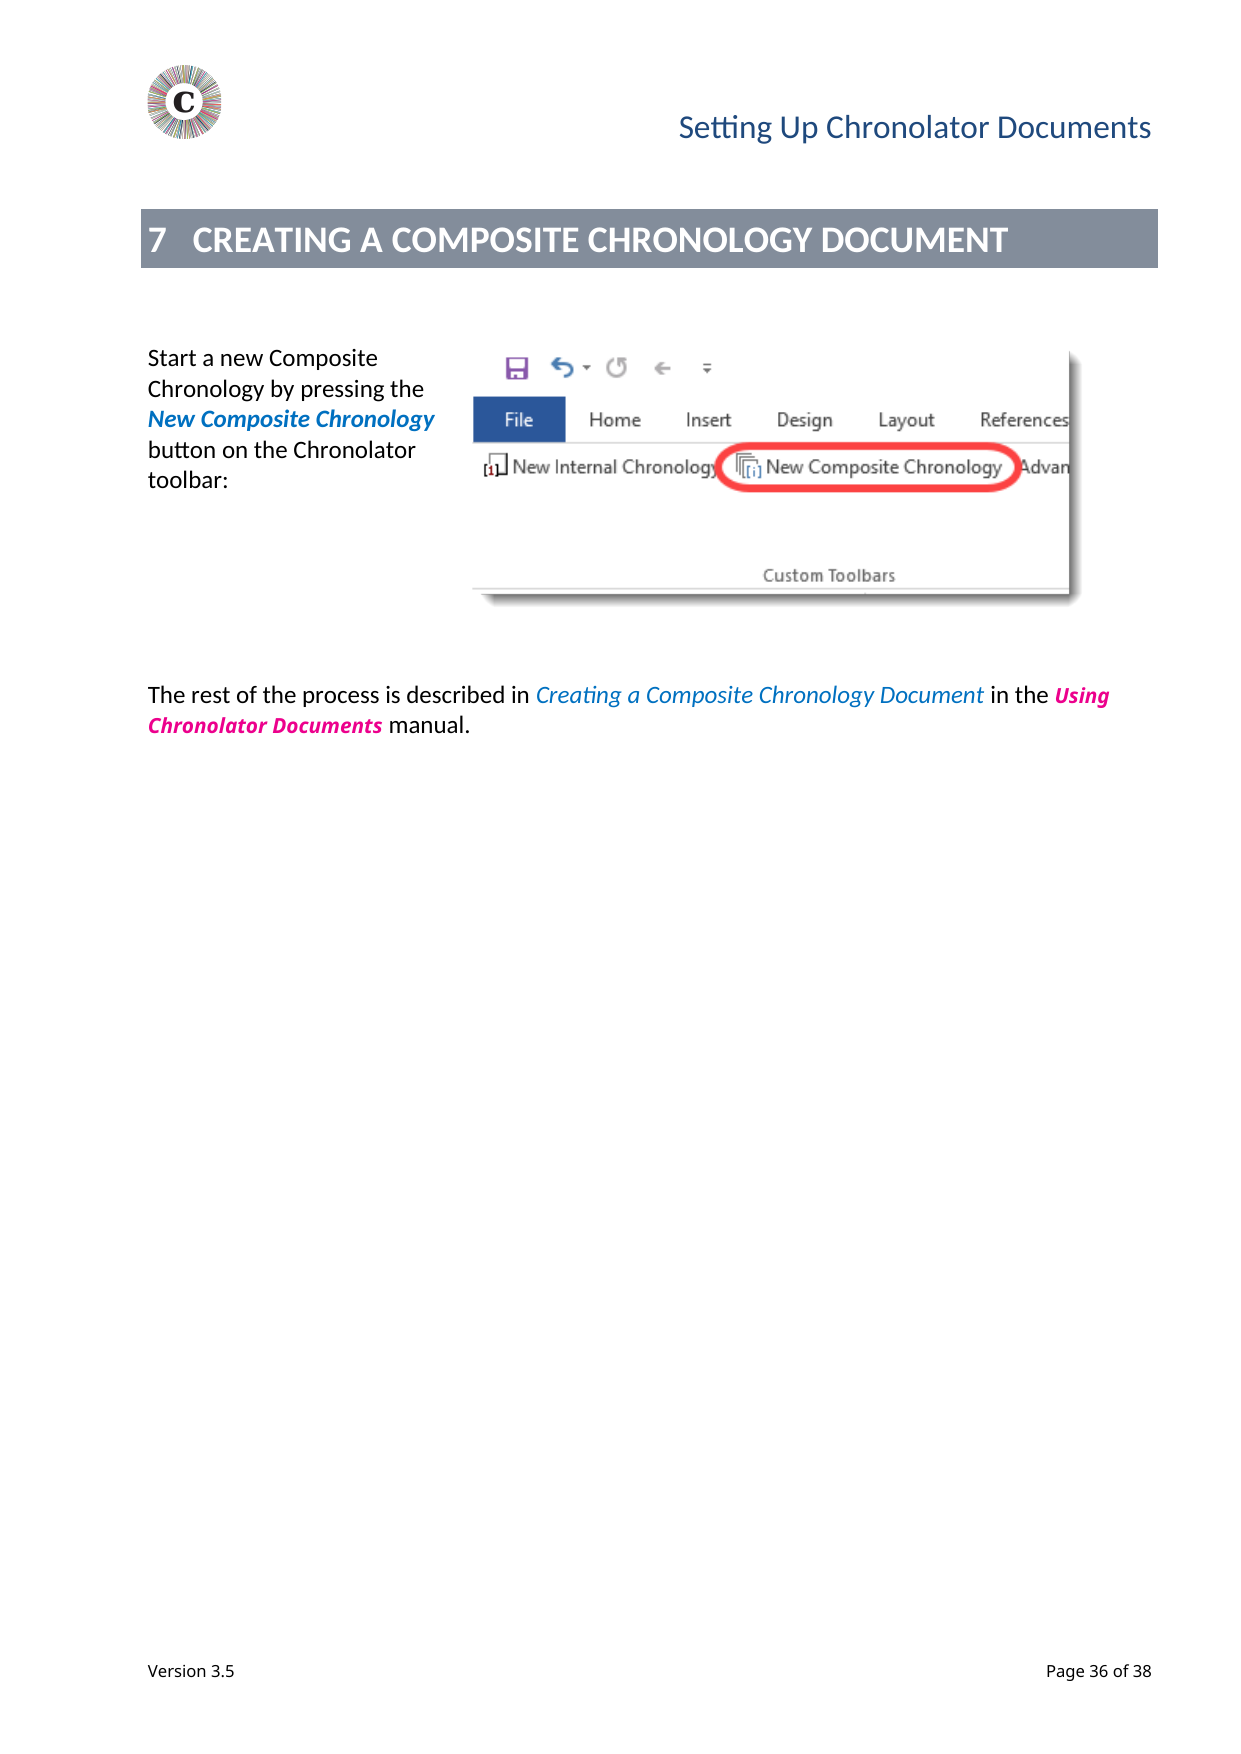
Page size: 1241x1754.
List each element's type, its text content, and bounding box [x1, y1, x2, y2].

picture [147, 65, 222, 139]
table_header [461, 336, 1140, 673]
table_header Start a new Composite Chronology by pressing the New Composite Chronology button on the Chronolator toolbar: [136, 336, 461, 673]
text The rest of the process is described in Creating a Composite Chronology Document in the Using Chronolator Documents manual. [148, 679, 1152, 740]
picture [472, 342, 1093, 618]
subtitle Creating a Composite Chronology document [148, 216, 1152, 262]
